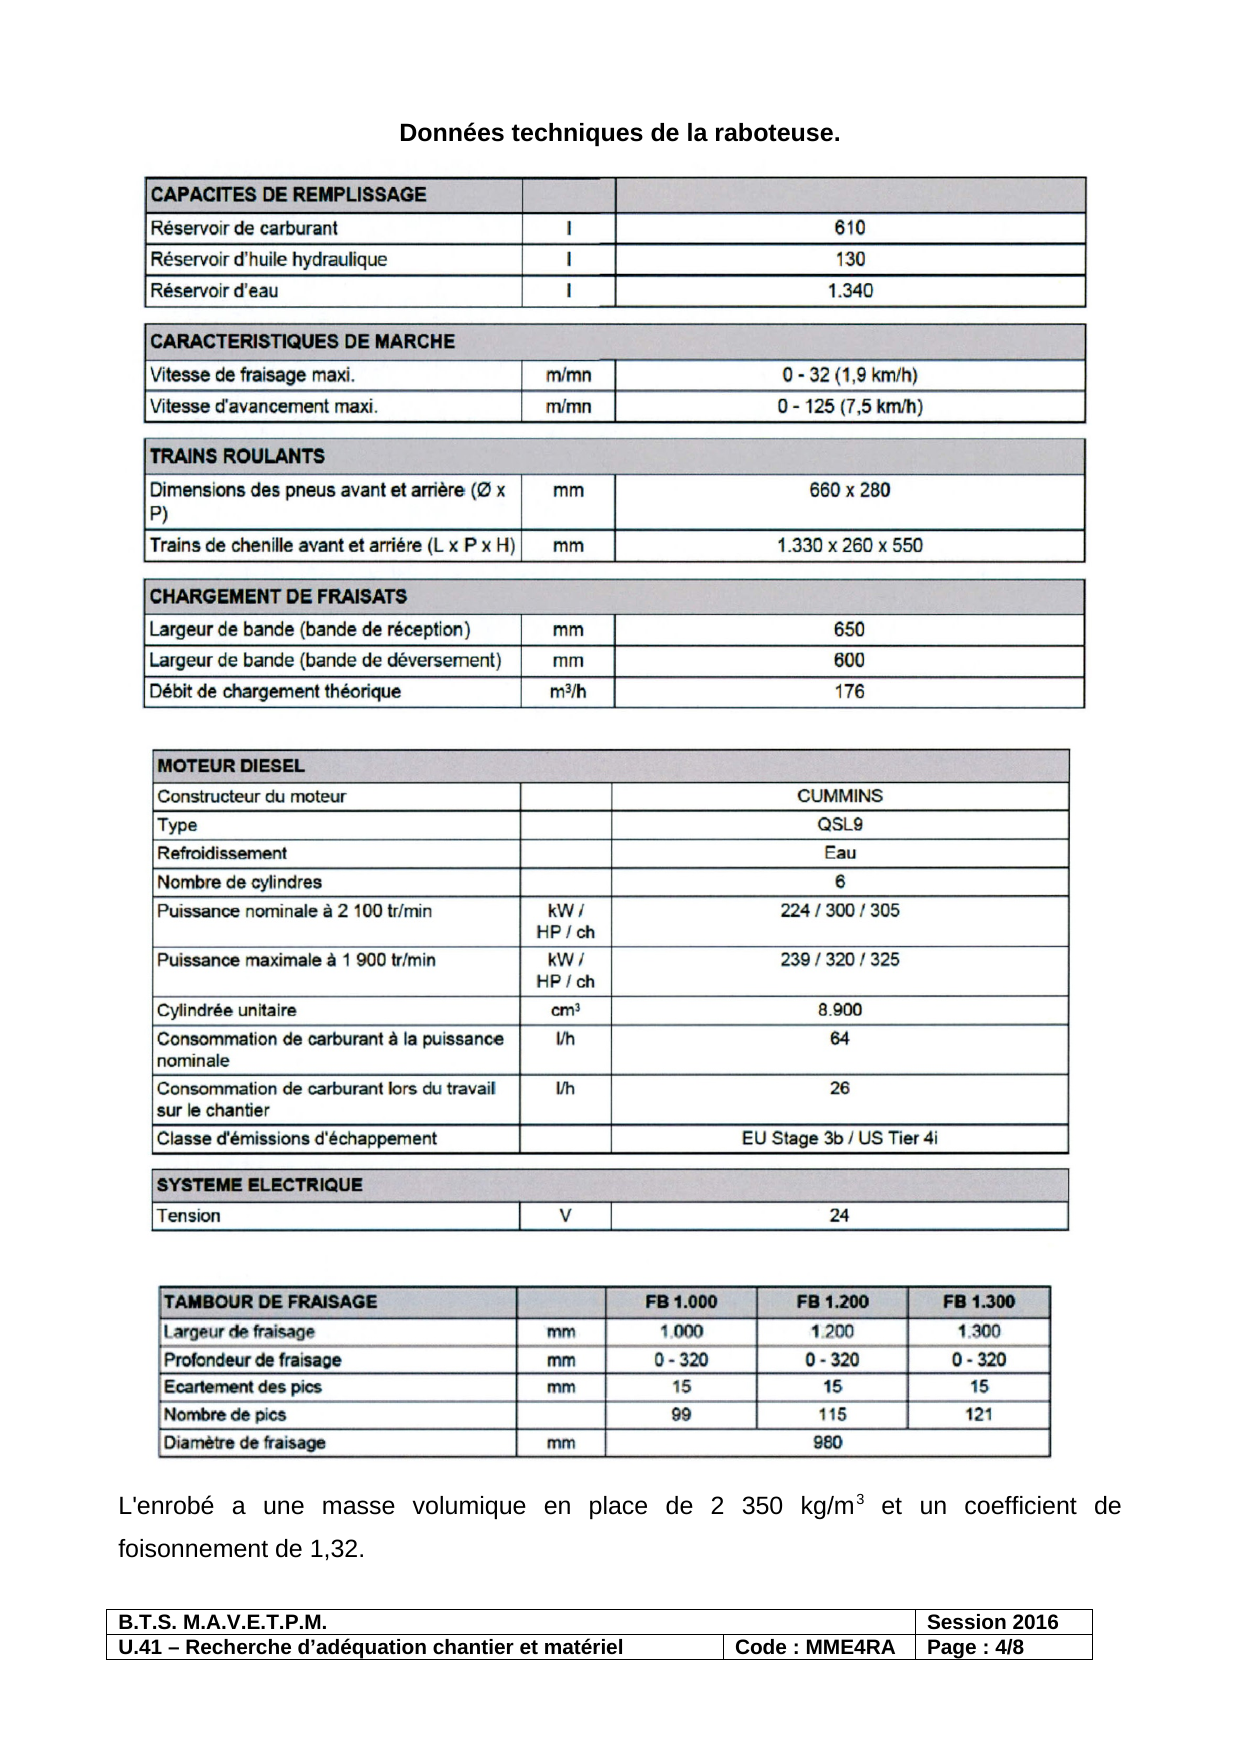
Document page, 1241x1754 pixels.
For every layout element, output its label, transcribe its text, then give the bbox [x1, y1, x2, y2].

picture [136, 737, 1083, 1469]
text Données techniques de la raboteuse. [118, 118, 1122, 147]
picture [125, 159, 1115, 722]
